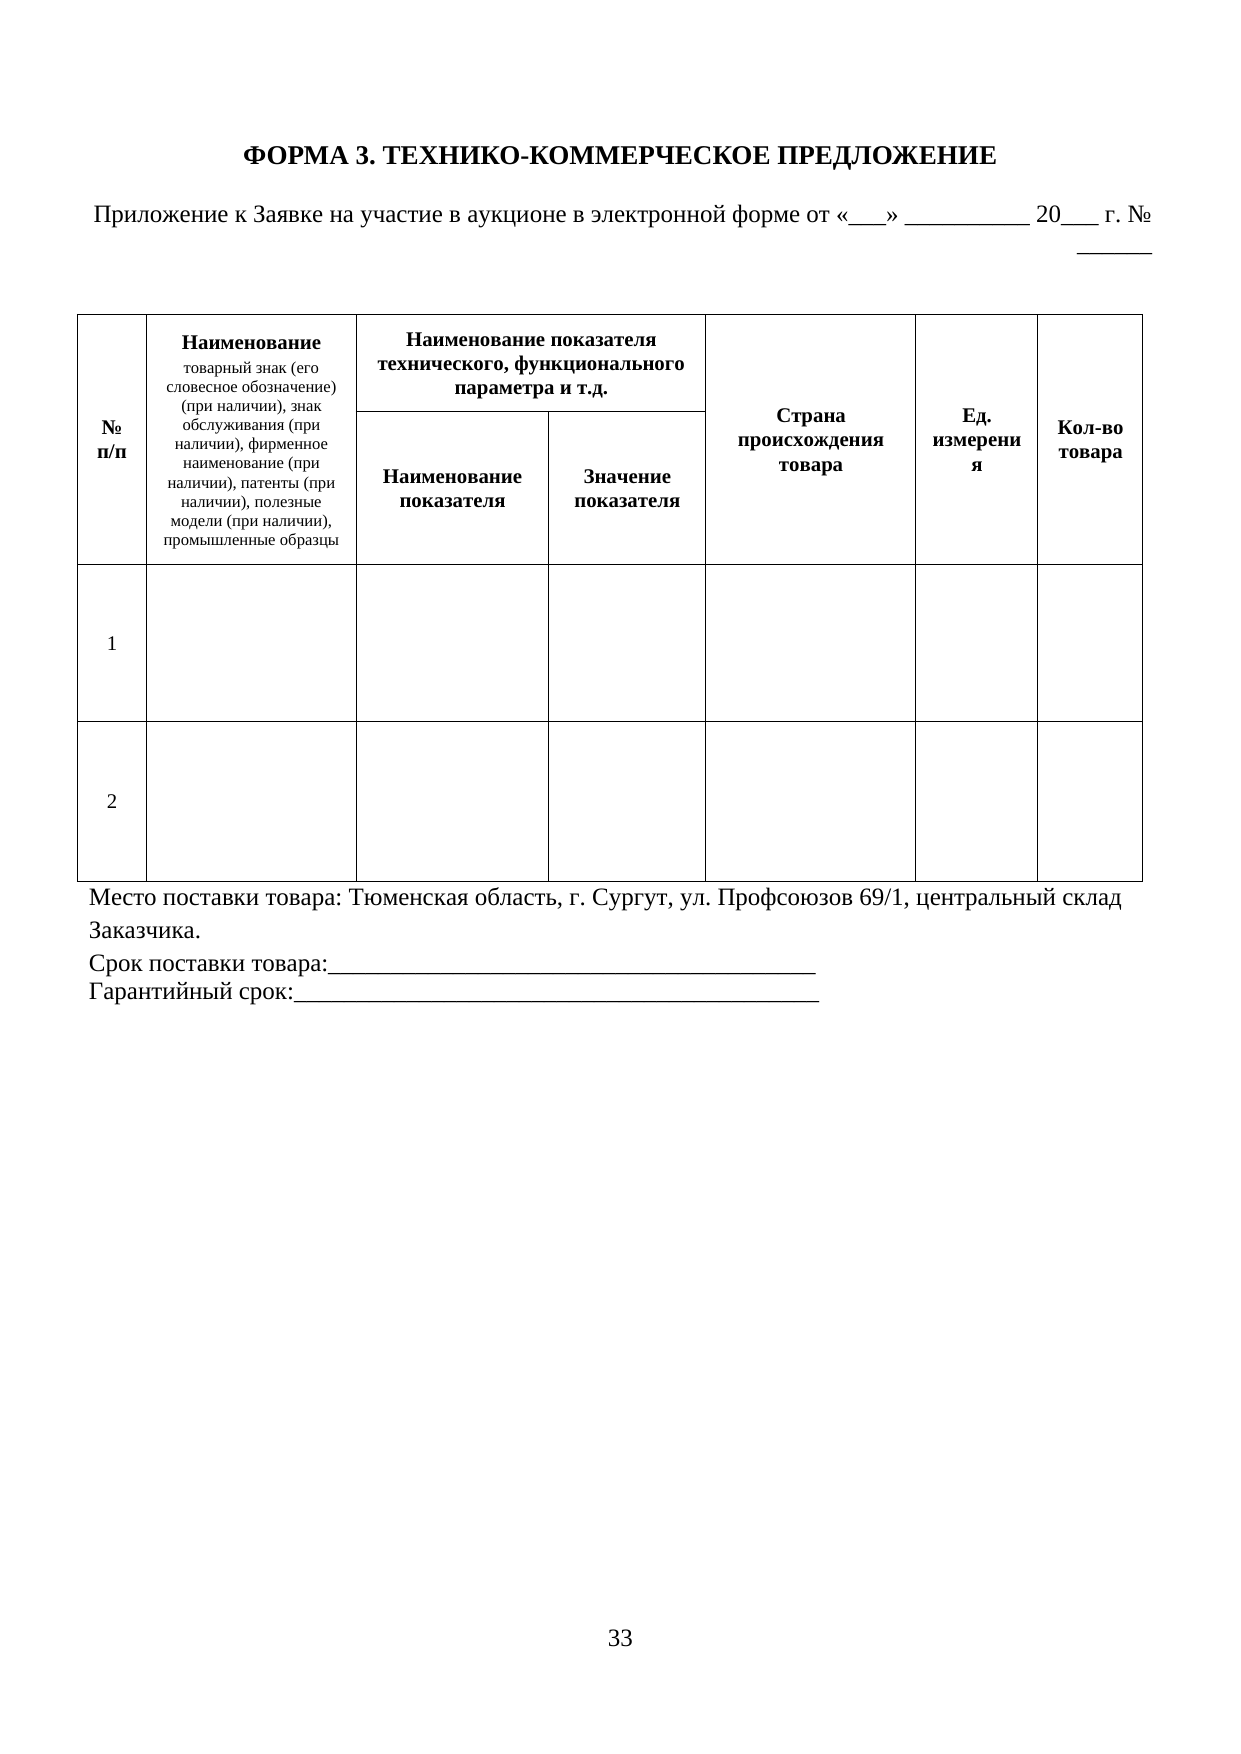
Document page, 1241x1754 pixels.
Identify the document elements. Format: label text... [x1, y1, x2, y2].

table_cell [1038, 565, 1142, 721]
table_header Кол-во товара [1038, 315, 1142, 564]
table_header Ед. измерения [916, 315, 1037, 564]
table_cell [549, 565, 705, 721]
table_cell 2 [78, 722, 146, 881]
table_cell [706, 565, 915, 721]
table_cell [916, 722, 1037, 881]
table_cell [357, 565, 548, 721]
table_cell [916, 565, 1037, 721]
table_cell Наименование показателя [357, 412, 548, 564]
table_header № п/п [78, 315, 146, 564]
table_cell [1038, 722, 1142, 881]
text Приложение к Заявке на участие в аукционе в электронной форме от «___» __________ 20___ г. № ______ [89, 199, 1152, 256]
text Гарантийный срок:__________________________________________ [89, 976, 1152, 1005]
subtitle ФОРМА 3. ТЕХНИКО-КОММЕРЧЕСКОЕ ПРЕДЛОЖЕНИЕ [89, 139, 1152, 170]
table_header Страна происхождения товара [706, 315, 915, 564]
table_header Наименование товарный знак (его словесное обозначение) (при наличии), знак обслуживания (при наличии), фирменное наименование (при наличии), патенты (при наличии), полезные модели (при наличии), промышленные образцы [147, 315, 356, 564]
table_cell [357, 722, 548, 881]
table_header Наименование показателя технического, функционального параметра и т.д. [357, 315, 705, 411]
text Срок поставки товара:_______________________________________ [89, 948, 1152, 976]
table_cell Значение показателя [549, 412, 705, 564]
table_cell 1 [78, 565, 146, 721]
text Место поставки товара: Тюменская область, г. Сургут, ул. Профсоюзов 69/1, центральный склад Заказчика. [89, 882, 1152, 943]
table_cell [706, 722, 915, 881]
table_cell [549, 722, 705, 881]
table_cell [147, 565, 356, 721]
table_cell [147, 722, 356, 881]
